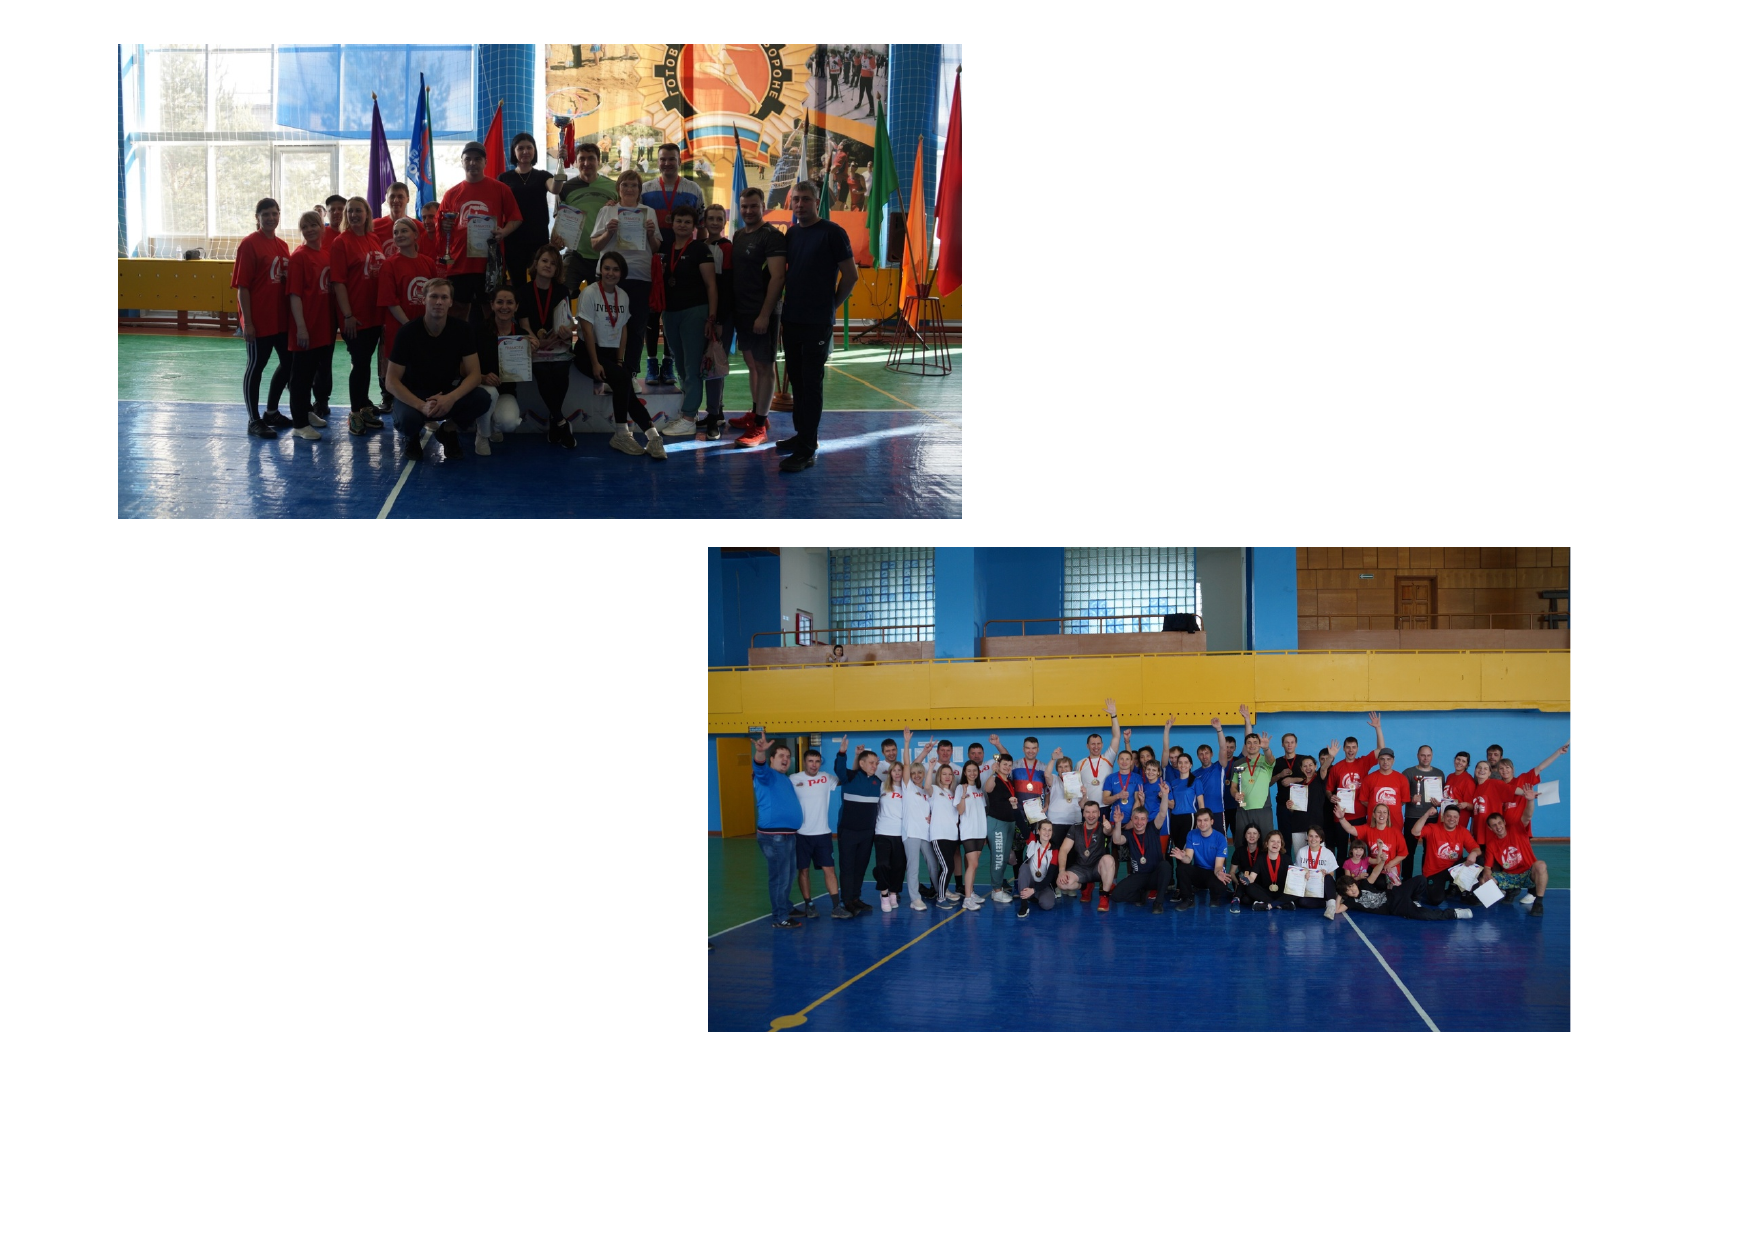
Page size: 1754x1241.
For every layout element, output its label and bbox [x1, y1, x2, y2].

picture [118, 44, 962, 519]
picture [708, 547, 1571, 1032]
